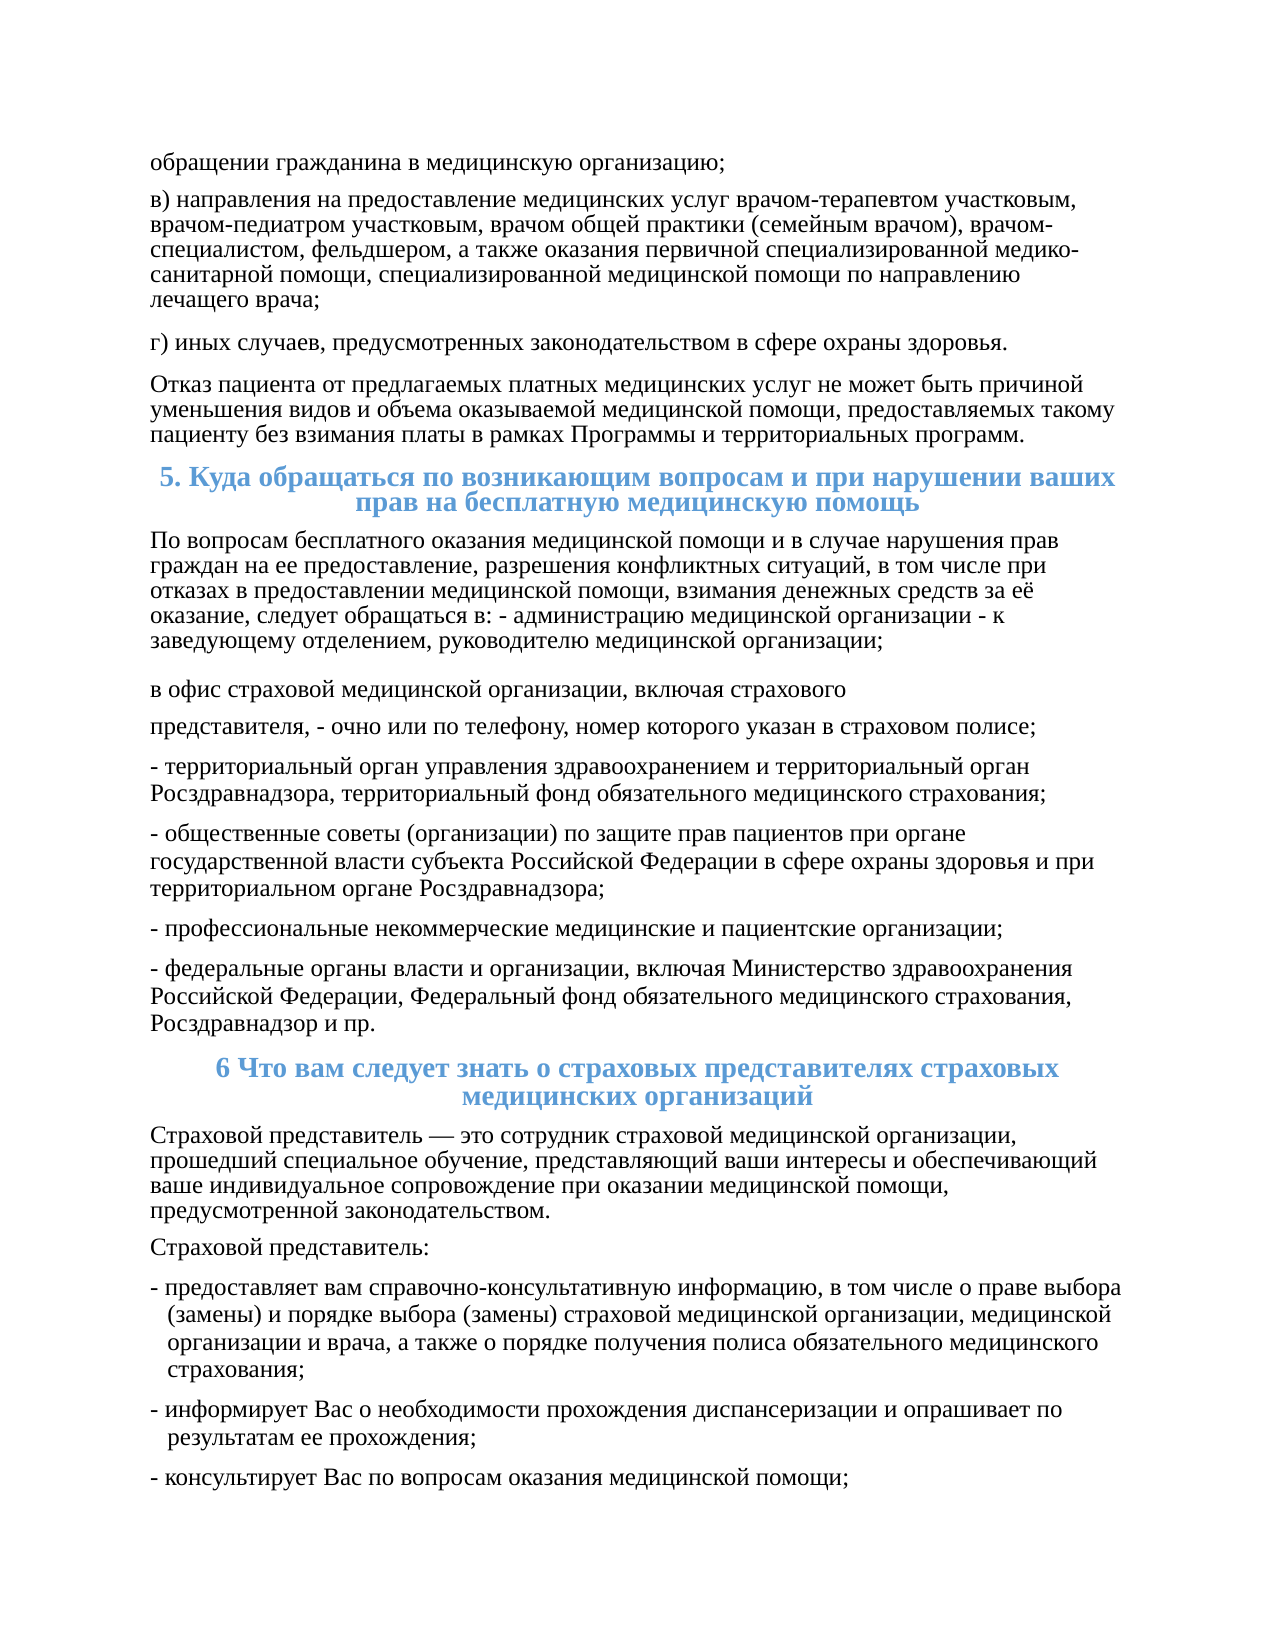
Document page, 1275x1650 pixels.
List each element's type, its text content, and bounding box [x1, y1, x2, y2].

text в) направления на предоставление медицинских услуг врачом-терапевтом участковым, врачом-педиатром участковым, врачом общей практики (семейным врачом), врачом-специалистом, фельдшером, а также оказания первичной специализированной медико-санитарной помощи, специализированной медицинской помощи по направлению лечащего врача; [150, 187, 1125, 312]
text Отказ пациента от предлагаемых платных медицинских услуг не может быть причиной уменьшения видов и объема оказываемой медицинской помощи, предоставляемых такому пациенту без взимания платы в рамках Программы и территориальных программ. [150, 373, 1125, 448]
text - информирует Вас о необходимости прохождения диспансеризации и опрашивает по результатам ее прохождения; [150, 1396, 1125, 1451]
text - территориальный орган управления здравоохранением и территориальный орган Росздравнадзора, территориальный фонд обязательного медицинского страхования; [150, 752, 1125, 807]
text - консультирует Вас по вопросам оказания медицинской помощи; [150, 1463, 1125, 1491]
text - общественные советы (организации) по защите прав пациентов при органе государственной власти субъекта Российской Федерации в сфере охраны здоровья и при территориальном органе Росздравнадзора; [150, 820, 1125, 902]
text в офис страховой медицинской организации, включая страхового [150, 677, 1125, 702]
text г) иных случаев, предусмотренных законодательством в сфере охраны здоровья. [150, 330, 1125, 355]
text - предоставляет вам справочно-консультативную информацию, в том числе о праве выбора (замены) и порядке выбора (замены) страховой медицинской организации, медицинской организации и врача, а также о порядке получения полиса обязательного медицинского страхования; [150, 1273, 1125, 1383]
text По вопросам бесплатного оказания медицинской помощи и в случае нарушения прав граждан на ее предоставление, разрешения конфликтных ситуаций, в том числе при отказах в предоставлении медицинской помощи, взимания денежных средств за её оказание, следует обращаться в: - администрацию медицинской организации - к заведующему отделением, руководителю медицинской организации; [150, 529, 1097, 654]
text Страховой представитель — это сотрудник страховой медицинской организации, прошедший специальное обучение, представляющий ваши интересы и обеспечивающий ваше индивидуальное сопровождение при оказании медицинской помощи, предусмотренной законодательством. [150, 1123, 1125, 1223]
text 6 Что вам следует знать о страховых представителях страховых медицинских организаций [150, 1056, 1125, 1111]
text представителя, - очно или по телефону, номер которого указан в страховом полисе; [150, 715, 1125, 740]
text - федеральные органы власти и организации, включая Министерство здравоохранения Российской Федерации, Федеральный фонд обязательного медицинского страхования, Росздравнадзор и пр. [150, 955, 1125, 1037]
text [150, 150, 1125, 175]
text 5. Куда обращаться по возникающим вопросам и при нарушении ваших прав на бесплатную медицинскую помощь [150, 466, 1125, 516]
text Страховой представитель: [150, 1236, 1125, 1261]
text - профессиональные некоммерческие медицинские и пациентские организации; [150, 915, 1125, 942]
